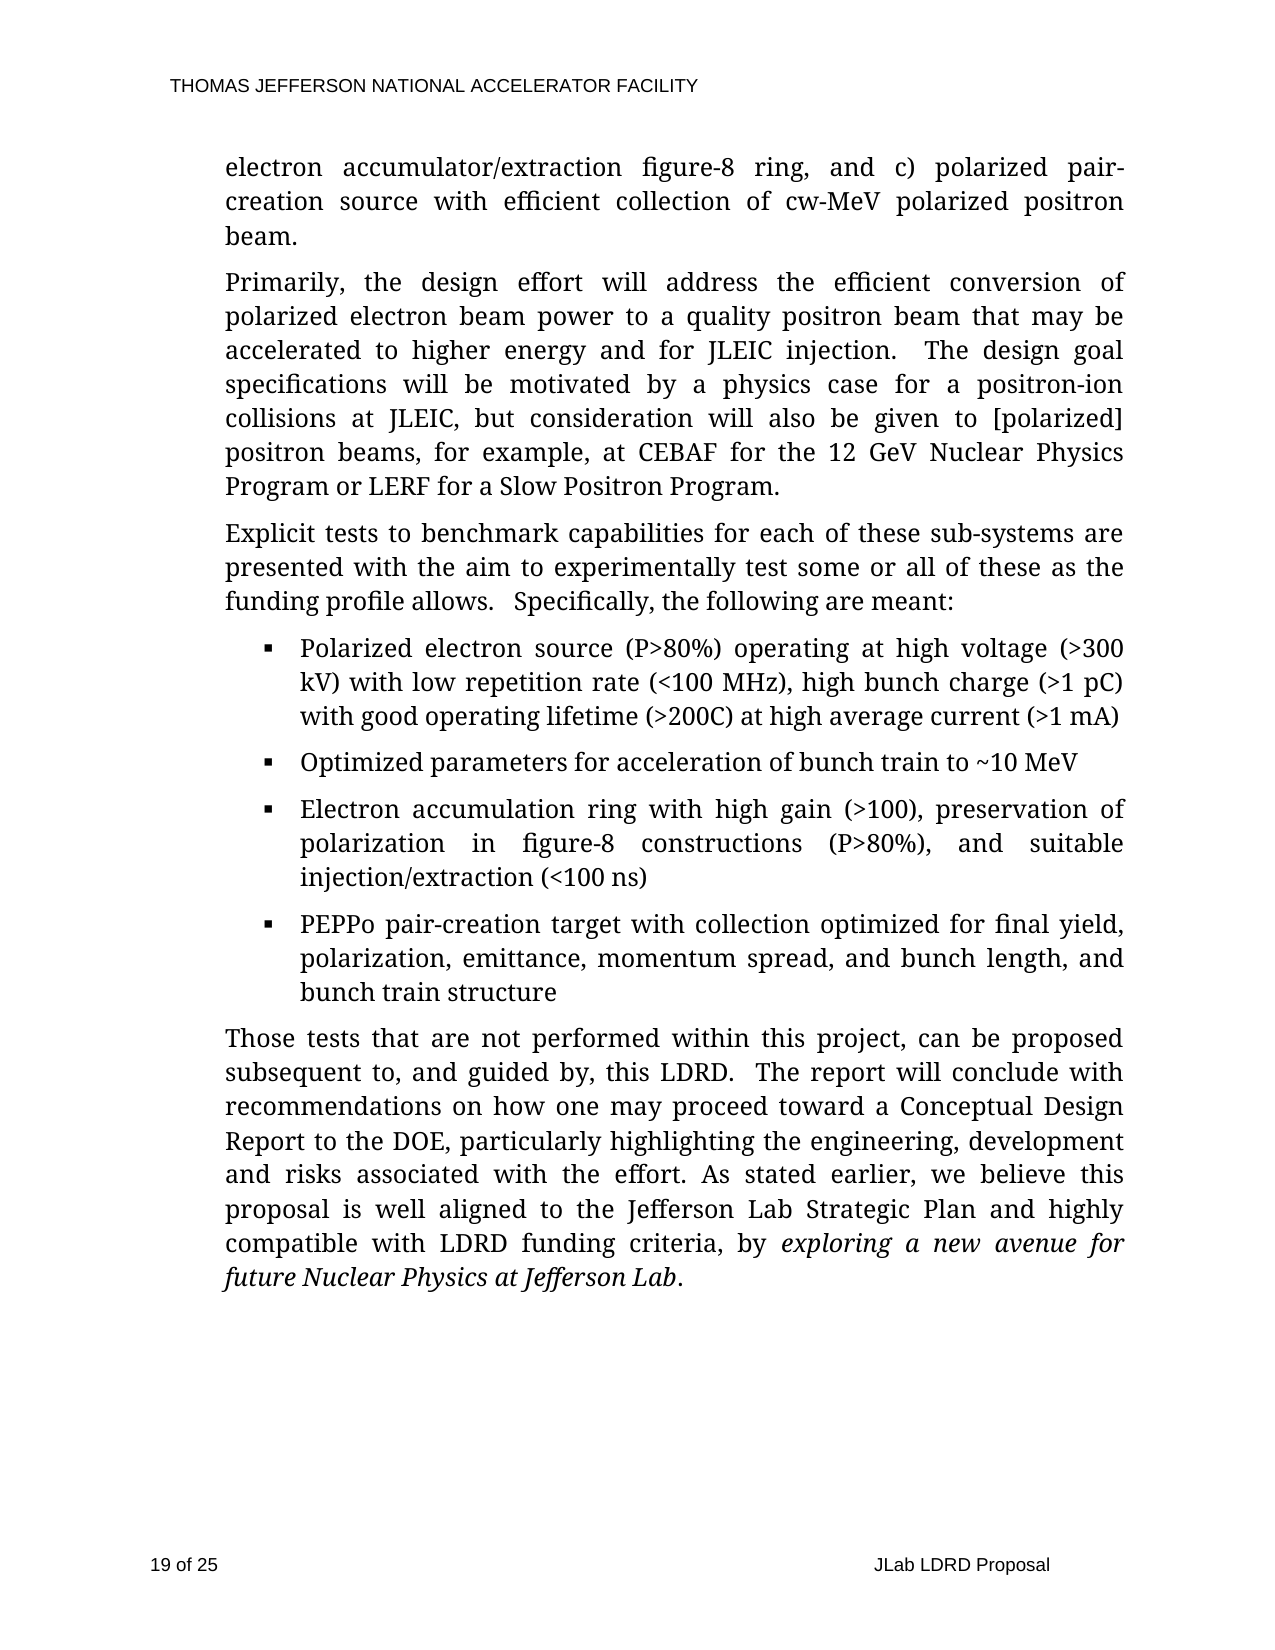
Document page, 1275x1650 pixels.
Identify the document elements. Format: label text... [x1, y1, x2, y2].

text Explicit tests to benchmark capabilities for each of these sub-systems are presented with the aim to experimentally test some or all of these as the funding profile allows. Specifically, the following are meant: [225, 516, 1125, 618]
text Those tests that are not performed within this project, can be proposed subsequent to, and guided by, this LDRD. The report will conclude with recommendations on how one may proceed toward a Conceptual Design Report to the DOE, particularly highlighting the engineering, development and risks associated with the effort. As stated earlier, we believe this proposal is well aligned to the Jefferson Lab Strategic Plan and highly compatible with LDRD funding criteria, by exploring a new avenue for future Nuclear Physics at Jefferson Lab. [225, 1021, 1125, 1293]
text Primarily, the design effort will address the efficient conversion of polarized electron beam power to a quality positron beam that may be accelerated to higher energy and for JLEIC injection. The design goal specifications will be motivated by a physics case for a positron-ion collisions at JLEIC, but consideration will also be given to [polarized] positron beams, for example, at CEBAF for the 12 GeV Nuclear Physics Program or LERF for a Slow Positron Program. [225, 265, 1125, 503]
list Electron accumulation ring with high gain (>100), preservation of polarization in figure-8 constructions (P>80%), and suitable injection/extraction (<100 ns) [262, 792, 1125, 894]
list Optimized parameters for acceleration of bunch train to ~10 MeV [262, 745, 1125, 779]
list PEPPo pair-creation target with collection optimized for final yield, polarization, emittance, momentum spread, and bunch length, and bunch train structure [262, 906, 1125, 1008]
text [225, 150, 1125, 252]
list Polarized electron source (P>80%) operating at high voltage (>300 kV) with low repetition rate (<100 MHz), high bunch charge (>1 pC) with good operating lifetime (>200C) at high average current (>1 mA) [262, 630, 1125, 732]
